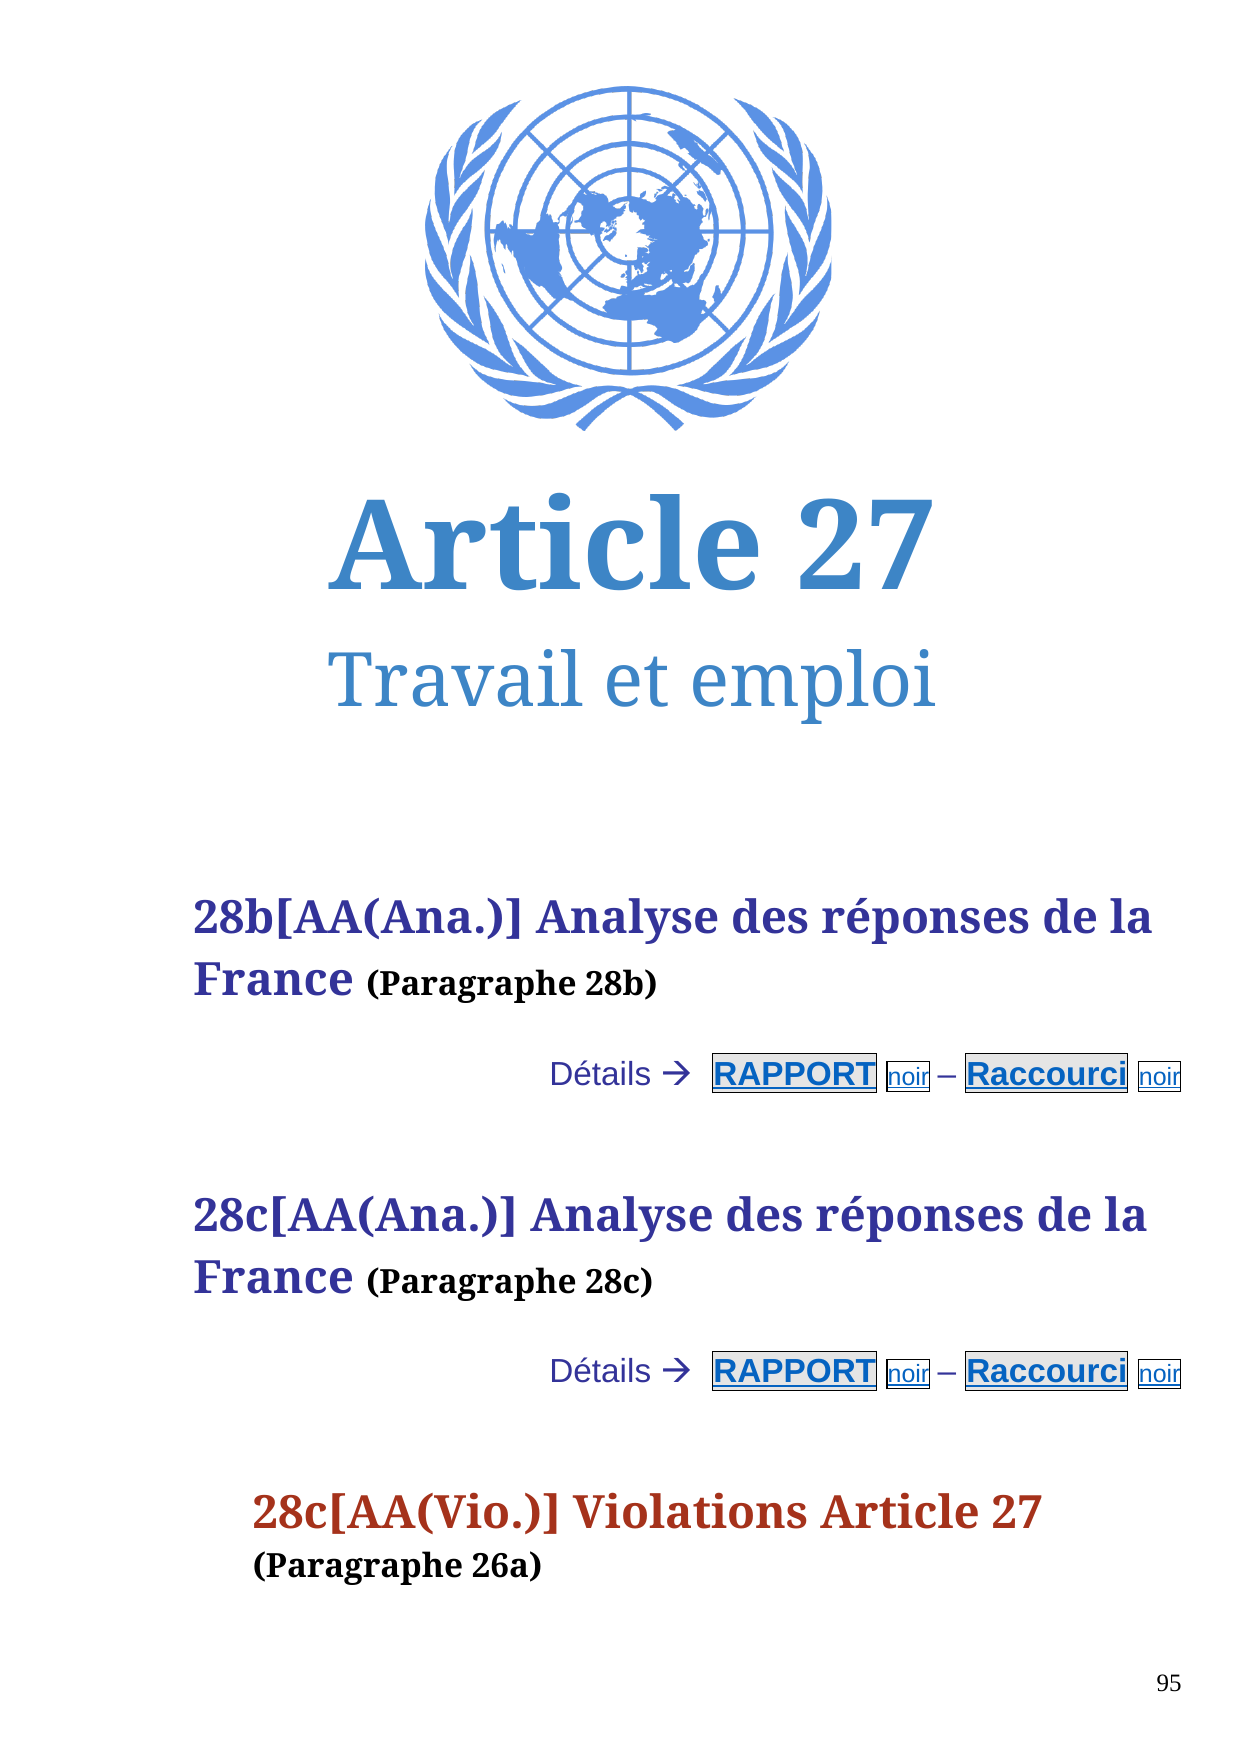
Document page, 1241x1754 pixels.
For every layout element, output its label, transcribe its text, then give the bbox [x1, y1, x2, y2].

text Détails RAPPORT noir – Raccourci noir [877, 1053, 965, 1093]
text Détails RAPPORT noir – Raccourci noir [193, 1351, 712, 1391]
text 28c[AA(Vio.)] Violations Article 27 (Paragraphe 26a) [252, 1479, 1181, 1587]
text Article 27 Travail et emploi [83, 456, 1181, 728]
text 28c[AA(Ana.)] Analyse des réponses de la France (Paragraphe 28c) [193, 1182, 1181, 1307]
text 28b[AA(Ana.)] Analyse des réponses de la France (Paragraphe 28b) [193, 884, 1181, 1009]
text Détails RAPPORT noir – Raccourci noir [193, 1053, 712, 1093]
picture [425, 86, 832, 431]
text Détails RAPPORT noir – Raccourci noir [877, 1351, 965, 1391]
